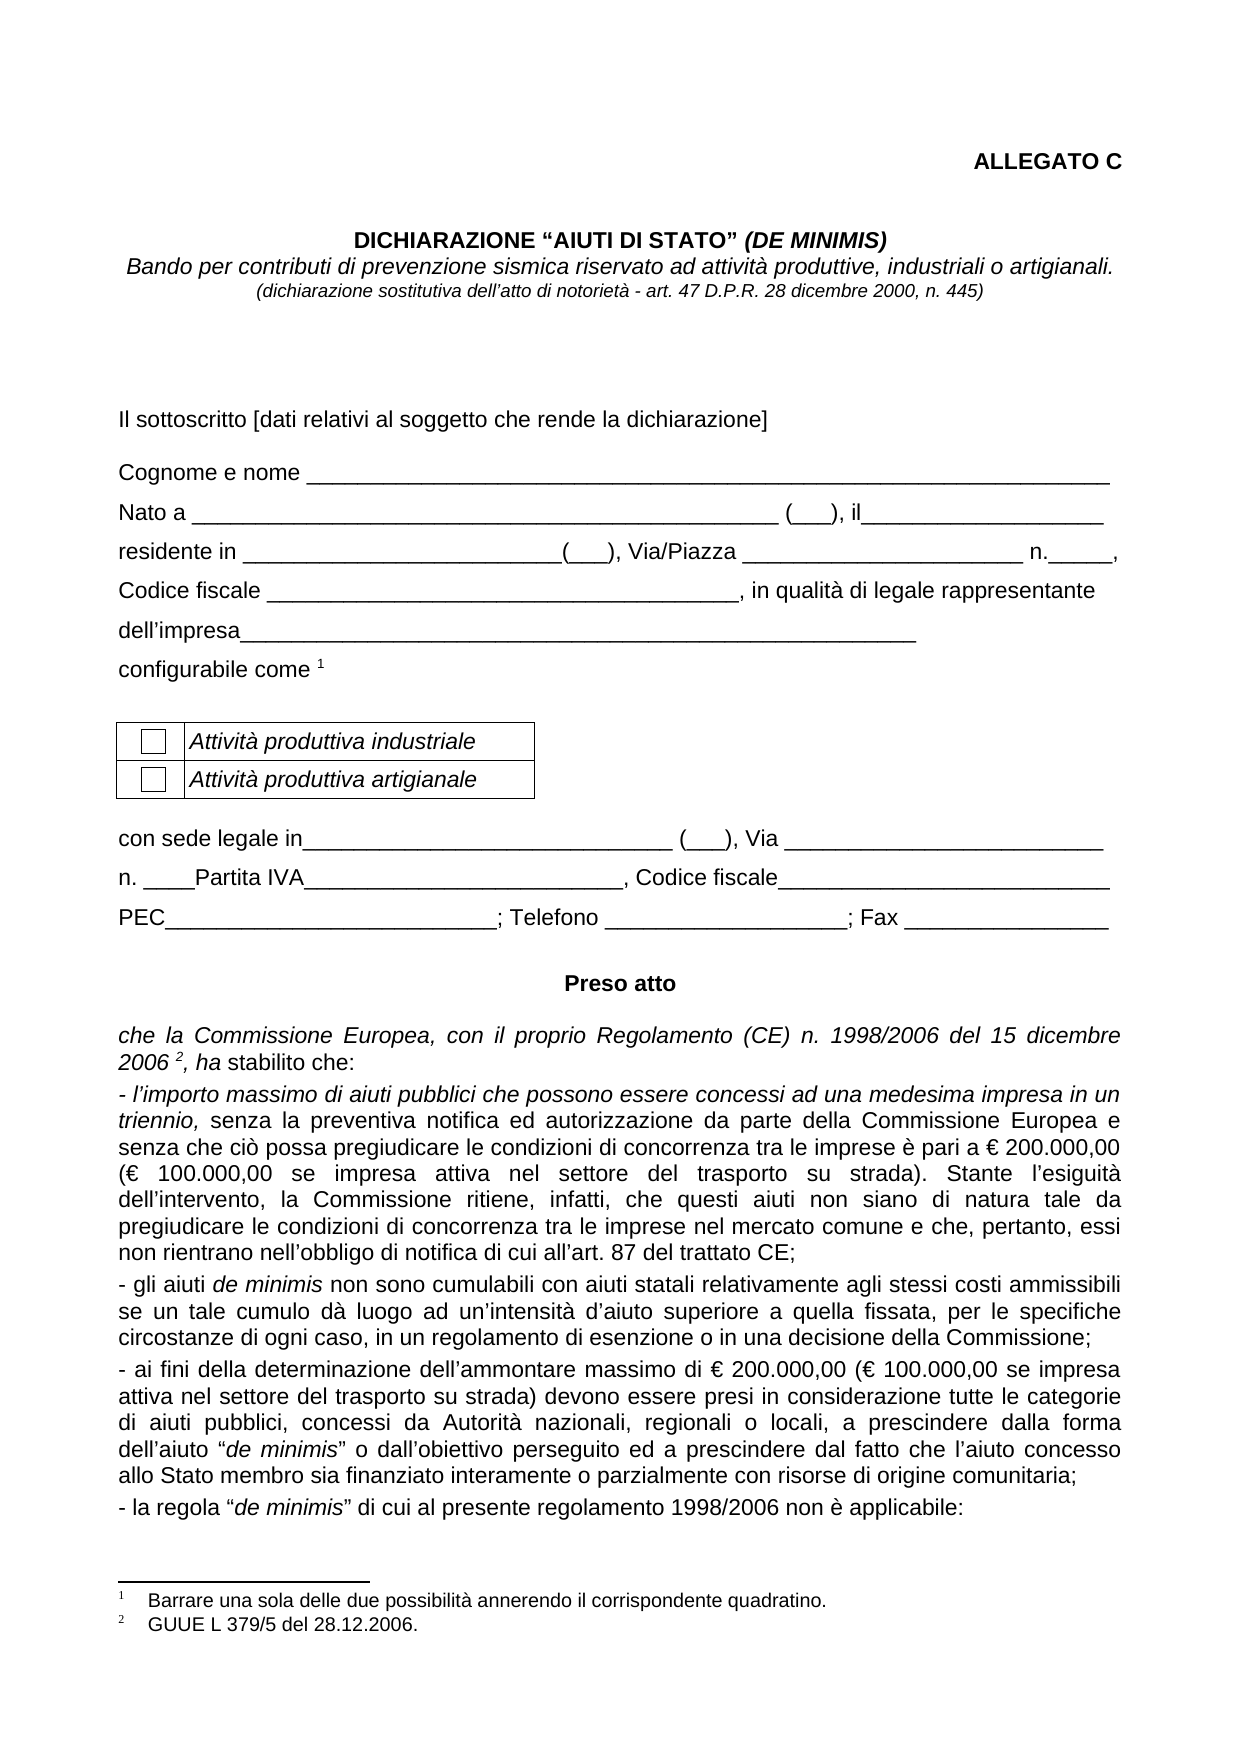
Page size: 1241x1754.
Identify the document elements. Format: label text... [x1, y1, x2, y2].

text (dichiarazione sostitutiva dell’atto di notorietà - art. 47 D.P.R. 28 dicembre 2000, n. 445) [118, 279, 1122, 301]
text configurabile come [118, 656, 1122, 683]
text Cognome e nome _______________________________________________________________ [118, 459, 1122, 485]
table_cell Attività produttiva artigianale [185, 761, 534, 798]
text Il sottoscritto [dati relativi al soggetto che rende la dichiarazione] [118, 406, 1122, 433]
text residente in _________________________(___), Via/Piazza ______________________ n._____, [118, 538, 1122, 564]
text Bando per contributi di prevenzione sismica riservato ad attività produttive, industriali o artigianali. [118, 253, 1122, 279]
text ALLEGATO C [118, 148, 1122, 174]
text Codice fiscale _____________________________________, in qualità di legale rappresentante [118, 577, 1122, 604]
text che la Commissione Europea, con il proprio Regolamento (CE) n. 1998/2006 del 15 dicembre 2006 , ha stabilito che: [118, 1022, 1122, 1075]
text - la regola “de minimis” di cui al presente regolamento 1998/2006 non è applicabile: [118, 1494, 1122, 1521]
text Preso atto [118, 970, 1122, 996]
text Nato a ______________________________________________ (___), il___________________ [118, 498, 1122, 525]
text n. ____Partita IVA_________________________, Codice fiscale__________________________ [118, 864, 1122, 891]
text dell’impresa_____________________________________________________ [118, 617, 1122, 643]
table_header [117, 723, 184, 760]
text con sede legale in_____________________________ (___), Via _________________________ [118, 825, 1122, 851]
table_header Attività produttiva industriale [185, 723, 534, 760]
text - ai fini della determinazione dell’ammontare massimo di € 200.000,00 (€ 100.000,00 se impresa attiva nel settore del trasporto su strada) devono essere presi in considerazione tutte le categorie di aiuti pubblici, concessi da Autorità nazionali, regionali o locali, a prescindere dalla forma dell’aiuto “de minimis” o dall’obiettivo perseguito ed a prescindere dal fatto che l’aiuto concesso allo Stato membro sia finanziato interamente o parzialmente con risorse di origine comunitaria; [118, 1356, 1122, 1488]
text - l’importo massimo di aiuti pubblici che possono essere concessi ad una medesima impresa in un triennio, senza la preventiva notifica ed autorizzazione da parte della Commissione Europea e senza che ciò possa pregiudicare le condizioni di concorrenza tra le imprese è pari a € 200.000,00 (€ 100.000,00 se impresa attiva nel settore del trasporto su strada). Stante l’esiguità dell’intervento, la Commissione ritiene, infatti, che questi aiuti non siano di natura tale da pregiudicare le condizioni di concorrenza tra le imprese nel mercato comune e che, pertanto, essi non rientrano nell’obbligo di notifica di cui all’art. 87 del trattato CE; [118, 1081, 1122, 1266]
text PEC__________________________; Telefono ___________________; Fax ________________ [118, 904, 1122, 930]
text - gli aiuti de minimis non sono cumulabili con aiuti statali relativamente agli stessi costi ammissibili se un tale cumulo dà luogo ad un’intensità d’aiuto superiore a quella fissata, per le specifiche circostanze di ogni caso, in un regolamento di esenzione o in una decisione della Commissione; [118, 1271, 1122, 1351]
table_cell [117, 761, 184, 798]
text DICHIARAZIONE “AIUTI DI STATO” (DE MINIMIS) [118, 227, 1122, 253]
